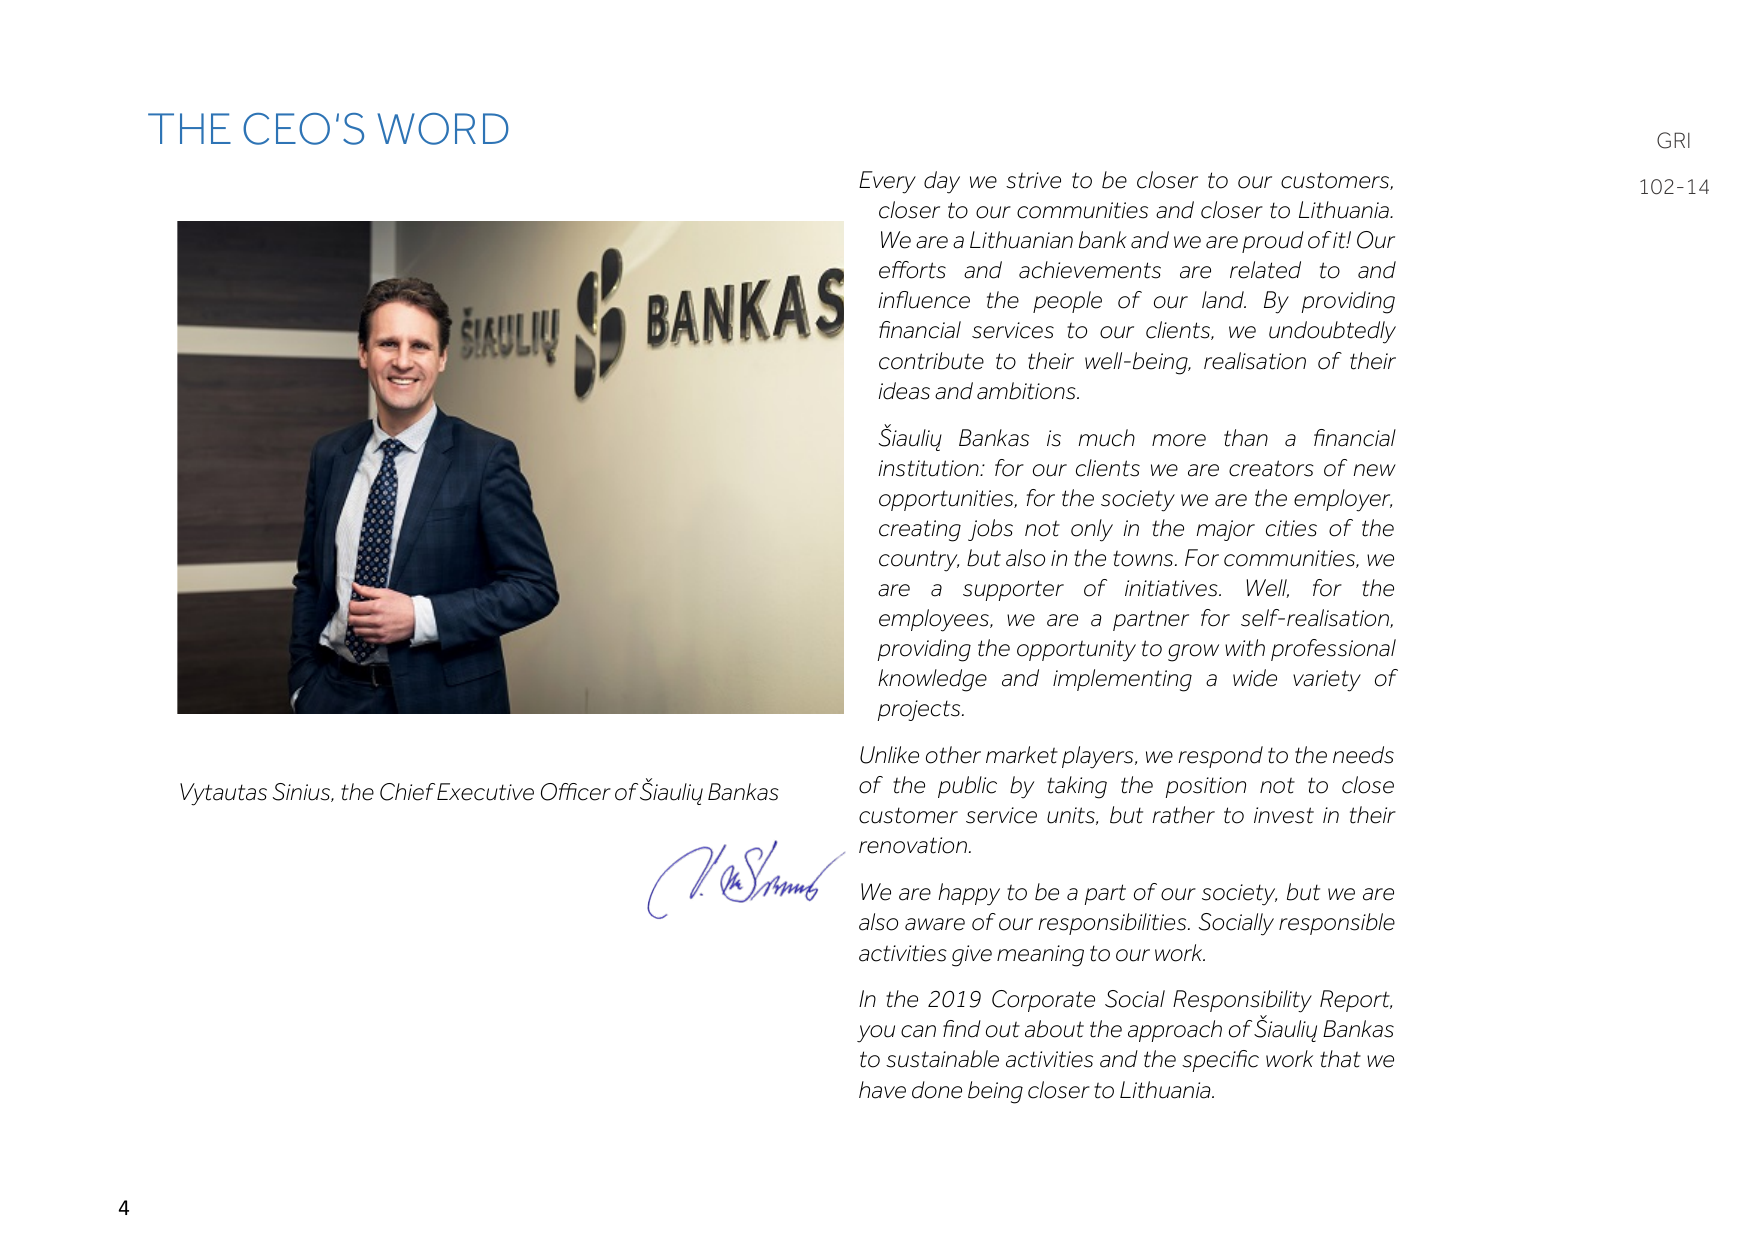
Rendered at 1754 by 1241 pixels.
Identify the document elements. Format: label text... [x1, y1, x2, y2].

text Vytautas Sinius, the Chief Executive Officer of Šiaulių Bankas [177, 777, 791, 807]
text Every day we strive to be closer to our customers, closer to our communities and closer to Lithuania. We are a Lithuanian bank and we are proud of it! Our efforts and achievements are related to and influence the people of our land. By providing financial services to our clients, we undoubtedly contribute to their well-being, realisation of their ideas and ambitions. [858, 164, 1398, 405]
subtitle THE CEO‘S WORD [148, 101, 1457, 156]
text We are happy to be a part of our society, but we are also aware of our responsibilities. Socially responsible activities give meaning to our work. [858, 877, 1398, 967]
picture [177, 221, 844, 714]
picture [644, 827, 855, 926]
text Šiaulių Bankas is much more than a financial institution: for our clients we are creators of new opportunities, for the society we are the employer, creating jobs not only in the major cities of the country, but also in the towns. For communities, we are a supporter of initiatives. Well, for the employees, we are a partner for self-realisation, providing the opportunity to grow with professional knowledge and implementing a wide variety of projects. [858, 422, 1398, 723]
text In the 2019 Corporate Social Responsibility Report, you can find out about the approach of Šiaulių Bankas to sustainable activities and the specific work that we have done being closer to Lithuania. [858, 984, 1398, 1104]
text Unlike other market players, we respond to the needs of the public by taking the position not to close customer service units, but rather to invest in their renovation. [858, 740, 1398, 860]
